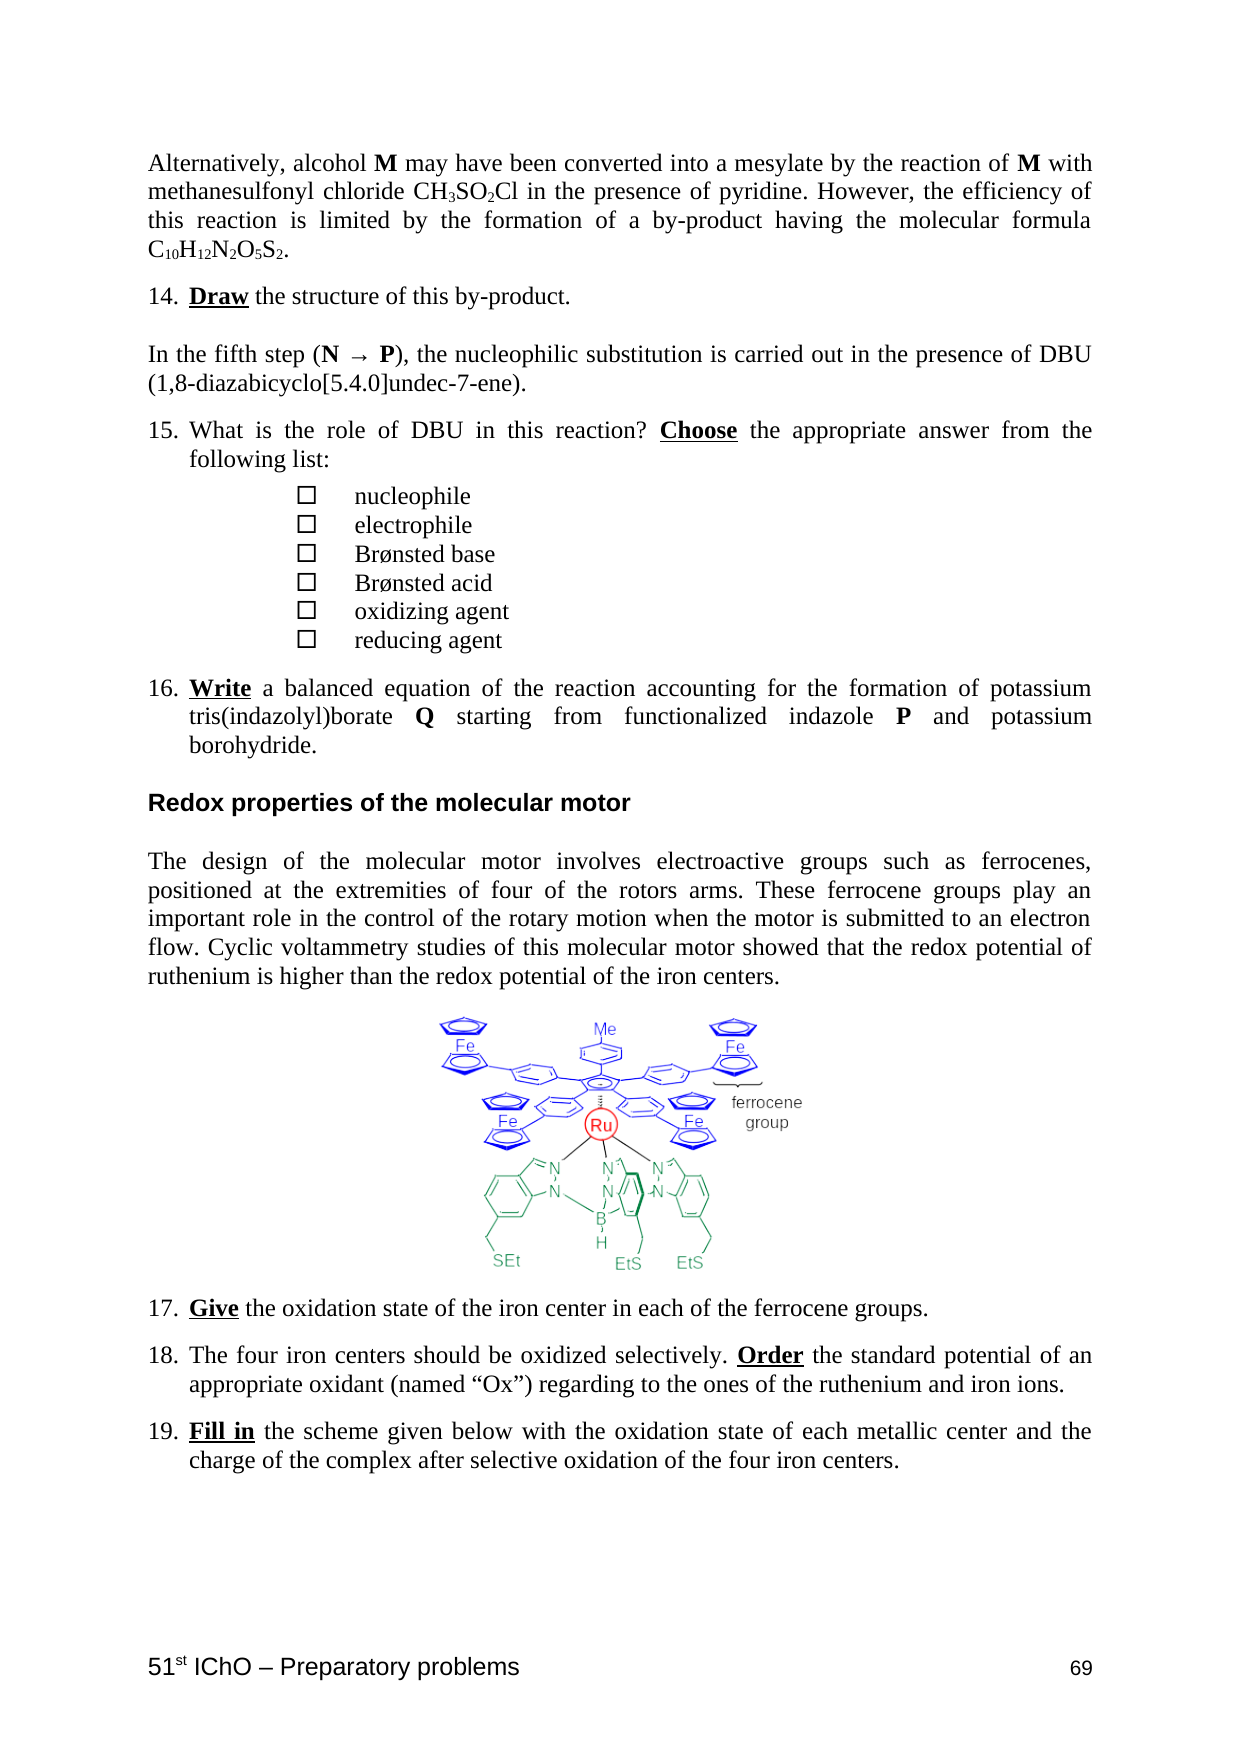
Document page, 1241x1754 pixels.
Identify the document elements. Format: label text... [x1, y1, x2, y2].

text The design of the molecular motor involves electroactive groups such as ferrocenes, positioned at the extremities of four of the rotors arms. These ferrocene groups play an important role in the control of the rotary motion when the motor is submitted to an electron flow. Cyclic voltammetry studies of this molecular motor showed that the redox potential of ruthenium is higher than the redox potential of the iron centers. [148, 846, 1093, 990]
text reducing agent [295, 625, 1093, 654]
text oxidizing agent [295, 596, 1093, 625]
text The four iron centers should be oxidized selectively. Order the standard potential of an appropriate oxidant (named “Ox”) regarding to the ones of the ruthenium and iron ions. [148, 1340, 1093, 1398]
text Fill in the scheme given below with the oxidation state of each metallic center and the charge of the complex after selective oxidation of the four iron centers. [148, 1416, 1093, 1474]
text In the fifth step (N → P), the nucleophilic substitution is carried out in the presence of DBU (1,8-diazabicyclo[5.4.0]undec-7-ene). [148, 339, 1093, 397]
subtitle Redox properties of the molecular motor [148, 788, 1093, 817]
text nucleophile [295, 481, 1093, 510]
text What is the role of DBU in this reaction? Choose the appropriate answer from the following list: [148, 416, 1093, 473]
text Alternatively, alcohol M may have been converted into a mesylate by the reaction of M with methanesulfonyl chloride CH3SO2Cl in the presence of pyridine. However, the efficiency of this reaction is limited by the formation of a by-product having the molecular formula C10H12N2O5S2. [148, 148, 1093, 263]
text Brønsted base [295, 539, 1093, 568]
text Brønsted acid [295, 568, 1093, 596]
text Give the oxidation state of the iron center in each of the ferrocene groups. [148, 1293, 1093, 1321]
text electrophile [295, 510, 1093, 539]
text Draw the structure of this by-product. [148, 281, 1093, 310]
text Write a balanced equation of the reaction accounting for the formation of potassium tris(indazolyl)borate Q starting from functionalized indazole P and potassium borohydride. [148, 673, 1093, 759]
